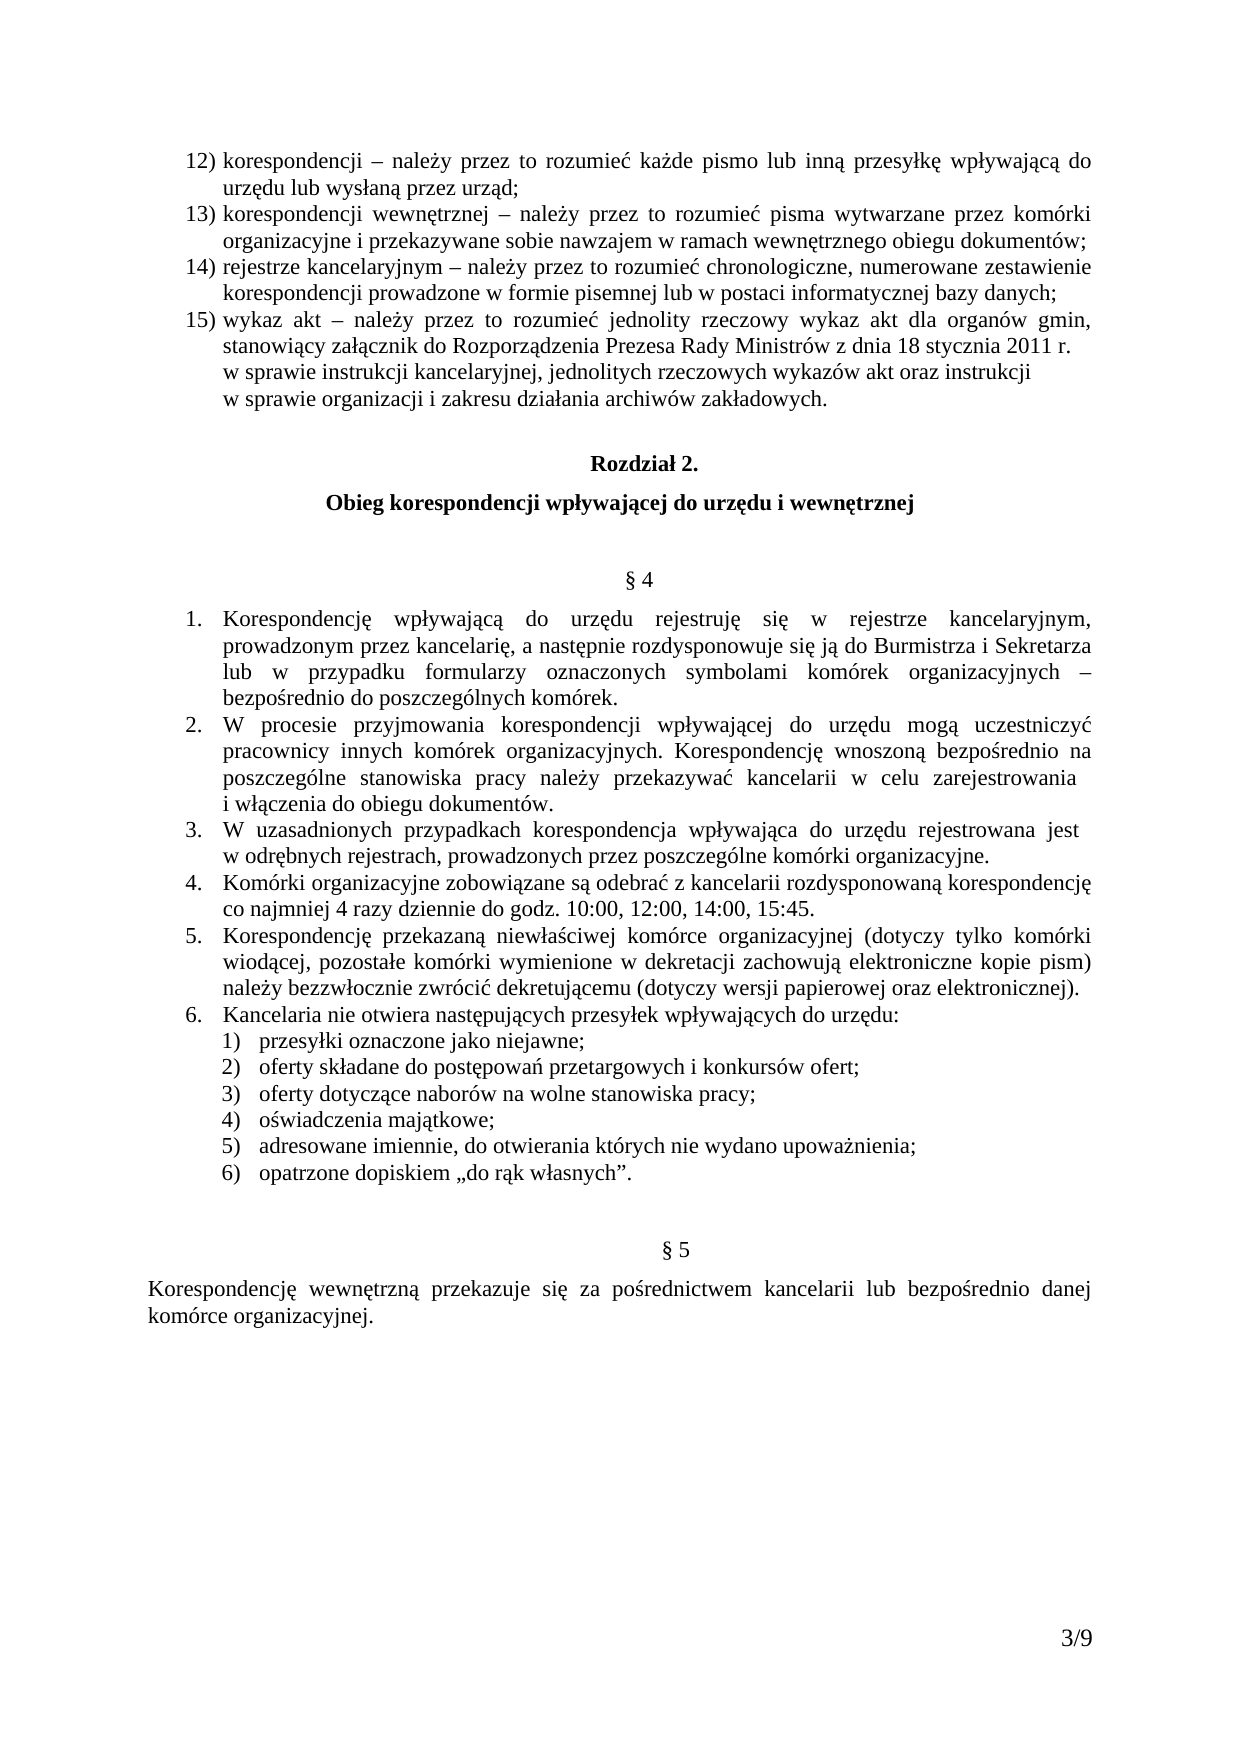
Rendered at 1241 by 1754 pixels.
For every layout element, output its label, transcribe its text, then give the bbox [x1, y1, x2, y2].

list § 5 [259, 1237, 1093, 1263]
list przesyłki oznaczone jako niejawne; [221, 1027, 1093, 1053]
text Korespondencję wewnętrzną przekazuje się za pośrednictwem kancelarii lub bezpośrednio danej komórce organizacyjnej. [148, 1275, 1093, 1328]
list Kancelaria nie otwiera następujących przesyłek wpływających do urzędu: [185, 1001, 1093, 1027]
list oferty dotyczące naborów na wolne stanowiska pracy; [221, 1080, 1093, 1106]
list W uzasadnionych przypadkach korespondencja wpływająca do urzędu rejestrowana jest w odrębnych rejestrach, prowadzonych przez poszczególne komórki organizacyjne. [185, 816, 1093, 869]
list rejestrze kancelaryjnym – należy przez to rozumieć chronologiczne, numerowane zestawienie korespondencji prowadzone w formie pisemnej lub w postaci informatycznej bazy danych; [185, 253, 1093, 306]
list W procesie przyjmowania korespondencji wpływającej do urzędu mogą uczestniczyć pracownicy innych komórek organizacyjnych. Korespondencję wnoszoną bezpośrednio na poszczególne stanowiska pracy należy przekazywać kancelarii w celu zarejestrowania i włączenia do obiegu dokumentów. [185, 711, 1093, 816]
text Obieg korespondencji wpływającej do urzędu i wewnętrznej [148, 489, 1093, 515]
text § 4 [185, 567, 1093, 593]
list Komórki organizacyjne zobowiązane są odebrać z kancelarii rozdysponowaną korespondencję co najmniej 4 razy dziennie do godz. 10:00, 12:00, 14:00, 15:45. [185, 869, 1093, 922]
list korespondencji wewnętrznej – należy przez to rozumieć pisma wytwarzane przez komórki organizacyjne i przekazywane sobie nawzajem w ramach wewnętrznego obiegu dokumentów; [185, 200, 1093, 253]
list korespondencji – należy przez to rozumieć każde pismo lub inną przesyłkę wpływającą do urzędu lub wysłaną przez urząd; [185, 148, 1093, 200]
list opatrzone dopiskiem „do rąk własnych”. [221, 1159, 1093, 1185]
list oświadczenia majątkowe; [221, 1106, 1093, 1132]
list w sprawie instrukcji kancelaryjnej, jednolitych rzeczowych wykazów akt oraz instrukcji [223, 358, 1093, 385]
list Korespondencję przekazaną niewłaściwej komórce organizacyjnej (dotyczy tylko komórki wiodącej, pozostałe komórki wymienione w dekretacji zachowują elektroniczne kopie pism) należy bezzwłocznie zwrócić dekretującemu (dotyczy wersji papierowej oraz elektronicznej). [185, 922, 1093, 1001]
list adresowane imiennie, do otwierania których nie wydano upoważnienia; [221, 1132, 1093, 1159]
list w sprawie organizacji i zakresu działania archiwów zakładowych. [223, 385, 1093, 411]
text Rozdział 2. [516, 450, 1093, 476]
list oferty składane do postępowań przetargowych i konkursów ofert; [221, 1053, 1093, 1080]
list Korespondencję wpływającą do urzędu rejestruję się w rejestrze kancelaryjnym, prowadzonym przez kancelarię, a następnie rozdysponowuje się ją do Burmistrza i Sekretarza lub w przypadku formularzy oznaczonych symbolami komórek organizacyjnych – bezpośrednio do poszczególnych komórek. [185, 605, 1093, 711]
list wykaz akt – należy przez to rozumieć jednolity rzeczowy wykaz akt dla organów gmin, stanowiący załącznik do Rozporządzenia Prezesa Rady Ministrów z dnia 18 stycznia 2011 r. [185, 306, 1093, 358]
